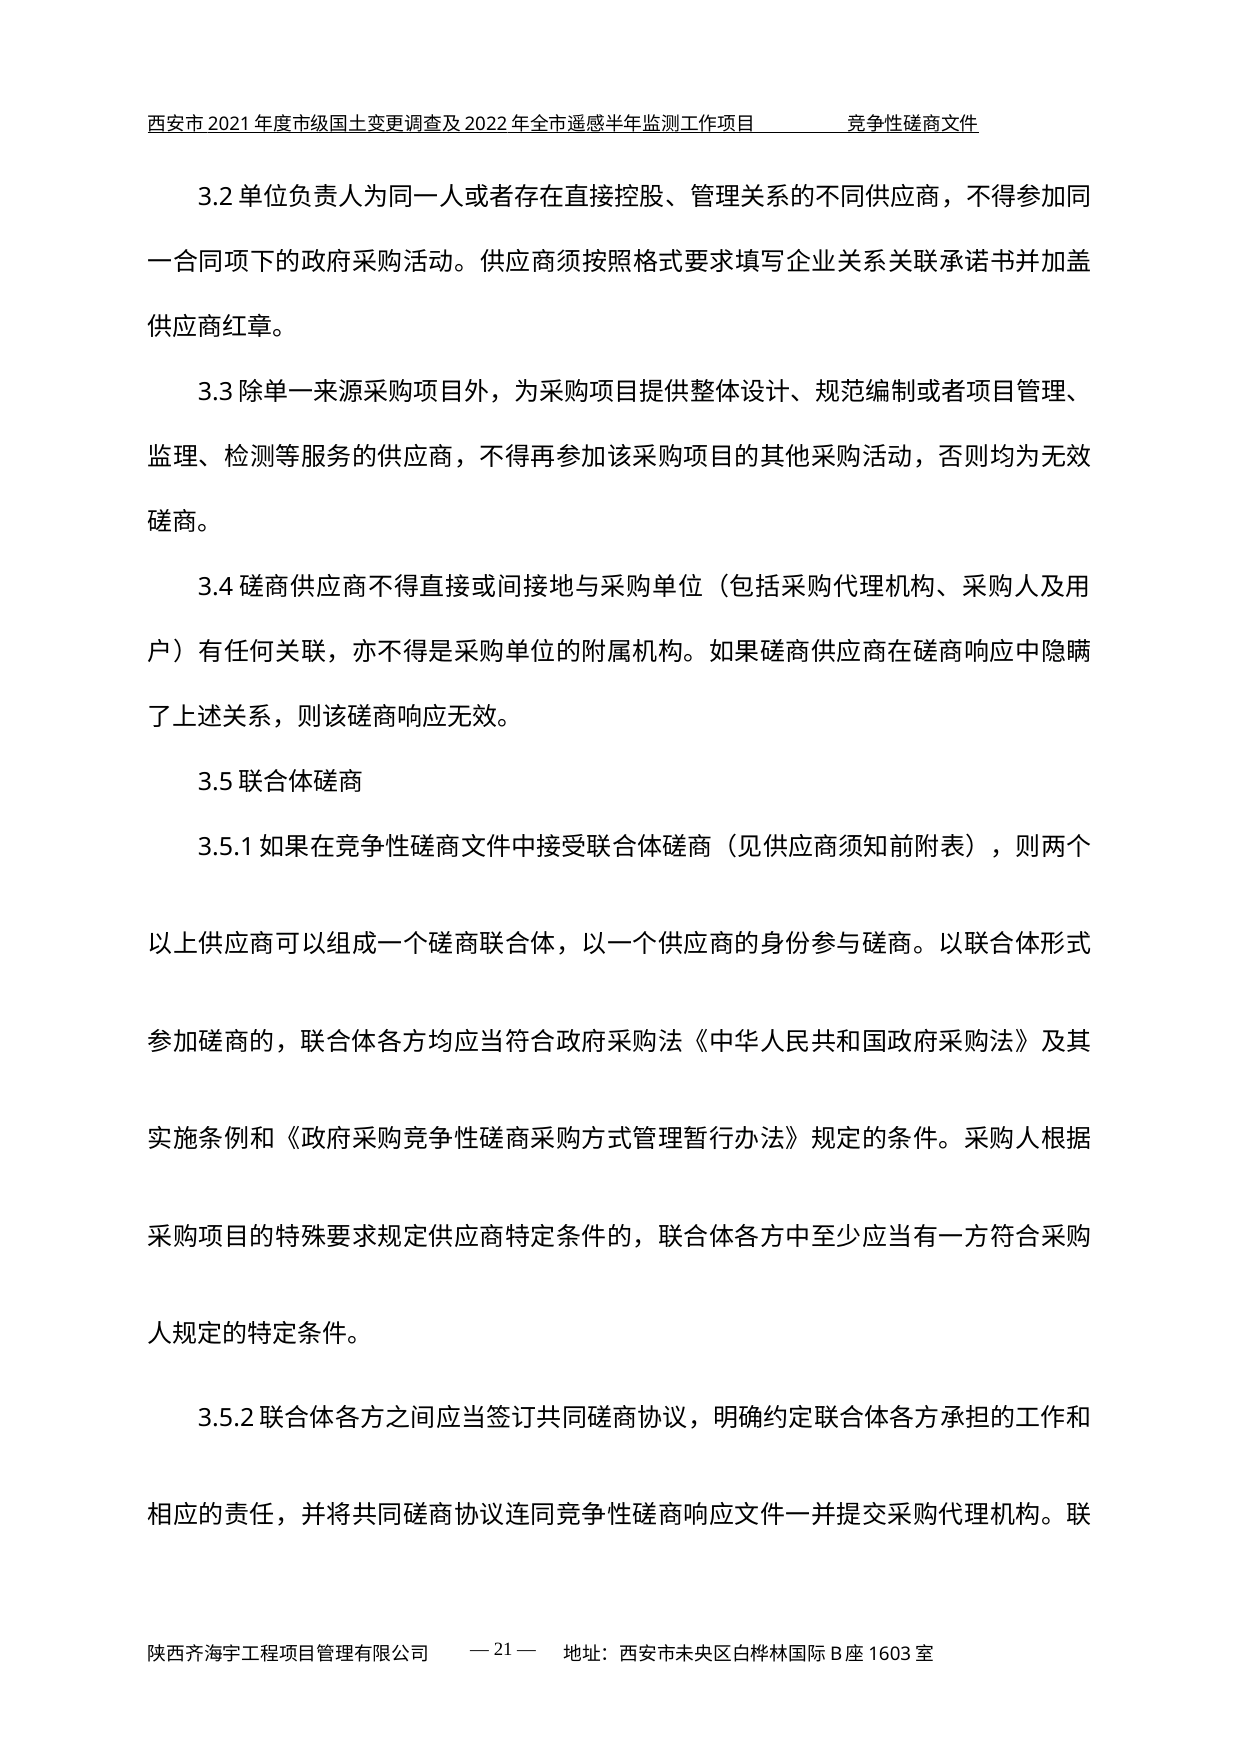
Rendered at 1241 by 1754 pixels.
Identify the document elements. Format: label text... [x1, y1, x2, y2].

text 3.5.1如果在竞争性磋商文件中接受联合体磋商（见供应商须知前附表），则两个以上供应商可以组成一个磋商联合体，以一个供应商的身份参与磋商。以联合体形式参加磋商的，联合体各方均应当符合政府采购法《中华人民共和国政府采购法》及其实施条例和《政府采购竞争性磋商采购方式管理暂行办法》规定的条件。采购人根据采购项目的特殊要求规定供应商特定条件的，联合体各方中至少应当有一方符合采购人规定的特定条件。 [148, 812, 1092, 1364]
text 3.2单位负责人为同一人或者存在直接控股、管理关系的不同供应商，不得参加同一合同项下的政府采购活动。供应商须按照格式要求填写企业关系关联承诺书并加盖供应商红章。 [148, 162, 1092, 357]
text 3.4磋商供应商不得直接或间接地与采购单位（包括采购代理机构、采购人及用户）有任何关联，亦不得是采购单位的附属机构。如果磋商供应商在磋商响应中隐瞒了上述关系，则该磋商响应无效。 [148, 552, 1092, 747]
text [148, 1383, 1092, 1545]
text 3.3除单一来源采购项目外，为采购项目提供整体设计、规范编制或者项目管理、监理、检测等服务的供应商，不得再参加该采购项目的其他采购活动，否则均为无效磋商。 [148, 357, 1092, 552]
text 3.5联合体磋商 [148, 747, 1092, 812]
